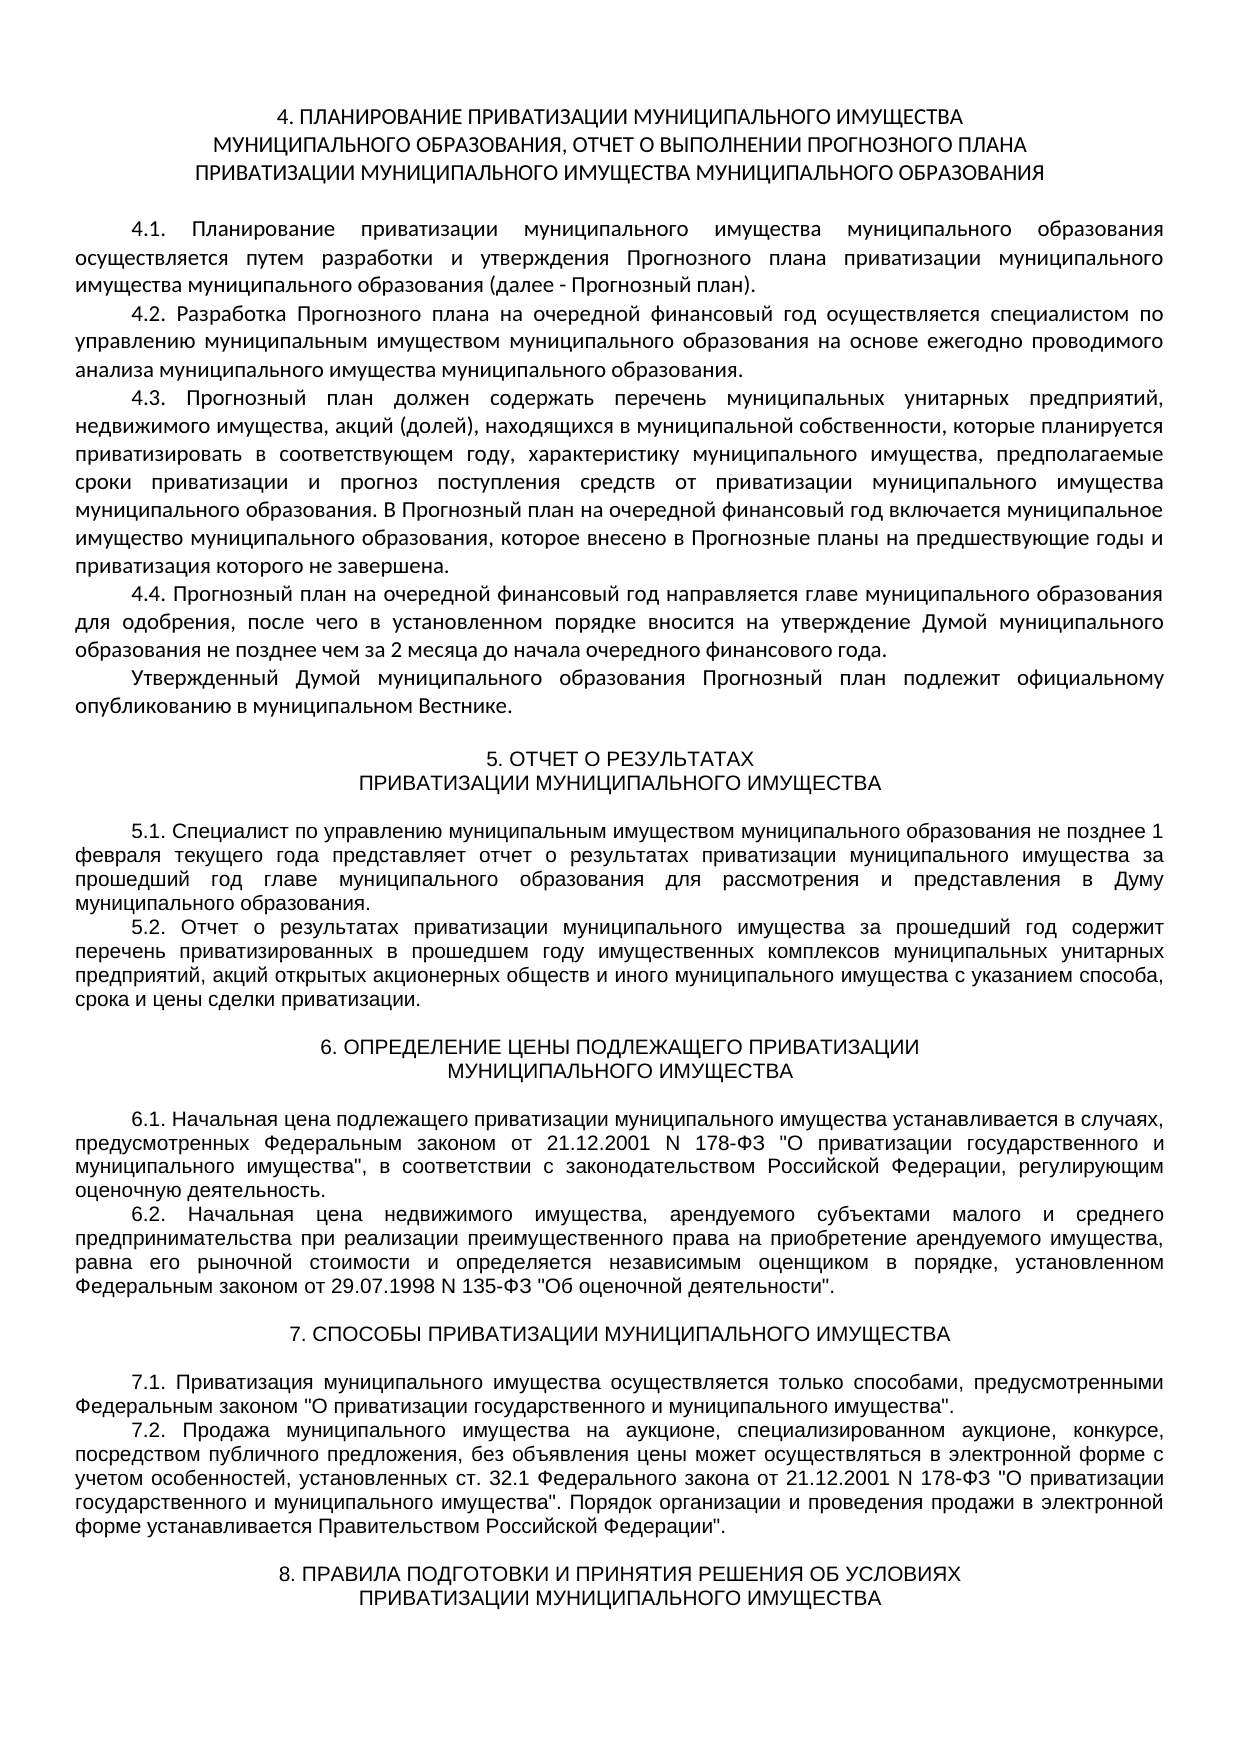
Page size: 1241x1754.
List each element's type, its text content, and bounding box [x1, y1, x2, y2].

text МУНИЦИПАЛЬНОГО ИМУЩЕСТВА [75, 1058, 1165, 1082]
text 4.4. Прогнозный план на очередной финансовый год направляется главе муниципального образования для одобрения, после чего в установленном порядке вносится на утверждение Думой муниципального образования не позднее чем за 2 месяца до начала очередного финансового года. [75, 579, 1165, 663]
text МУНИЦИПАЛЬНОГО ОБРАЗОВАНИЯ, ОТЧЕТ О ВЫПОЛНЕНИИ ПРОГНОЗНОГО ПЛАНА [75, 131, 1165, 158]
text 4.2. Разработка Прогнозного плана на очередной финансовый год осуществляется специалистом по управлению муниципальным имуществом муниципального образования на основе ежегодно проводимого анализа муниципального имущества муниципального образования. [75, 299, 1165, 383]
text 8. ПРАВИЛА ПОДГОТОВКИ И ПРИНЯТИЯ РЕШЕНИЯ ОБ УСЛОВИЯХ [75, 1562, 1165, 1586]
text 7.2. Продажа муниципального имущества на аукционе, специализированном аукционе, конкурсе, посредством публичного предложения, без объявления цены может осуществляться в электронной форме с учетом особенностей, установленных ст. 32.1 Федерального закона от 21.12.2001 N 178-ФЗ "О приватизации государственного и муниципального имущества". Порядок организации и проведения продажи в электронной форме устанавливается Правительством Российской Федерации". [75, 1418, 1165, 1538]
text 4. ПЛАНИРОВАНИЕ ПРИВАТИЗАЦИИ МУНИЦИПАЛЬНОГО ИМУЩЕСТВА [75, 102, 1165, 131]
text ПРИВАТИЗАЦИИ МУНИЦИПАЛЬНОГО ИМУЩЕСТВА [75, 1586, 1165, 1609]
text ПРИВАТИЗАЦИИ МУНИЦИПАЛЬНОГО ИМУЩЕСТВА [75, 771, 1165, 795]
text 6.2. Начальная цена недвижимого имущества, арендуемого субъектами малого и среднего предпринимательства при реализации преимущественного права на приобретение арендуемого имущества, равна его рыночной стоимости и определяется независимым оценщиком в порядке, установленном Федеральным законом от 29.07.1998 N 135-ФЗ "Об оценочной деятельности". [75, 1202, 1165, 1298]
text 7.1. Приватизация муниципального имущества осуществляется только способами, предусмотренными Федеральным законом "О приватизации государственного и муниципального имущества". [75, 1370, 1165, 1418]
text 4.3. Прогнозный план должен содержать перечень муниципальных унитарных предприятий, недвижимого имущества, акций (долей), находящихся в муниципальной собственности, которые планируется приватизировать в соответствующем году, характеристику муниципального имущества, предполагаемые сроки приватизации и прогноз поступления средств от приватизации муниципального имущества муниципального образования. В Прогнозный план на очередной финансовый год включается муниципальное имущество муниципального образования, которое внесено в Прогнозные планы на предшествующие годы и приватизация которого не завершена. [75, 383, 1165, 579]
text 6. ОПРЕДЕЛЕНИЕ ЦЕНЫ ПОДЛЕЖАЩЕГО ПРИВАТИЗАЦИИ [75, 1034, 1165, 1058]
text 5.2. Отчет о результатах приватизации муниципального имущества за прошедший год содержит перечень приватизированных в прошедшем году имущественных комплексов муниципальных унитарных предприятий, акций открытых акционерных обществ и иного муниципального имущества с указанием способа, срока и цены сделки приватизации. [75, 915, 1165, 1011]
text Утвержденный Думой муниципального образования Прогнозный план подлежит официальному опубликованию в муниципальном Вестнике. [75, 663, 1165, 719]
text 5. ОТЧЕТ О РЕЗУЛЬТАТАХ [75, 747, 1165, 771]
text 7. СПОСОБЫ ПРИВАТИЗАЦИИ МУНИЦИПАЛЬНОГО ИМУЩЕСТВА [75, 1322, 1165, 1346]
text 6.1. Начальная цена подлежащего приватизации муниципального имущества устанавливается в случаях, предусмотренных Федеральным законом от 21.12.2001 N 178-ФЗ "О приватизации государственного и муниципального имущества", в соответствии с законодательством Российской Федерации, регулирующим оценочную деятельность. [75, 1106, 1165, 1202]
text ПРИВАТИЗАЦИИ МУНИЦИПАЛЬНОГО ИМУЩЕСТВА МУНИЦИПАЛЬНОГО ОБРАЗОВАНИЯ [75, 158, 1165, 187]
text 4.1. Планирование приватизации муниципального имущества муниципального образования осуществляется путем разработки и утверждения Прогнозного плана приватизации муниципального имущества муниципального образования (далее - Прогнозный план). [75, 214, 1165, 299]
text 5.1. Специалист по управлению муниципальным имуществом муниципального образования не позднее 1 февраля текущего года представляет отчет о результатах приватизации муниципального имущества за прошедший год главе муниципального образования для рассмотрения и представления в Думу муниципального образования. [75, 819, 1165, 915]
